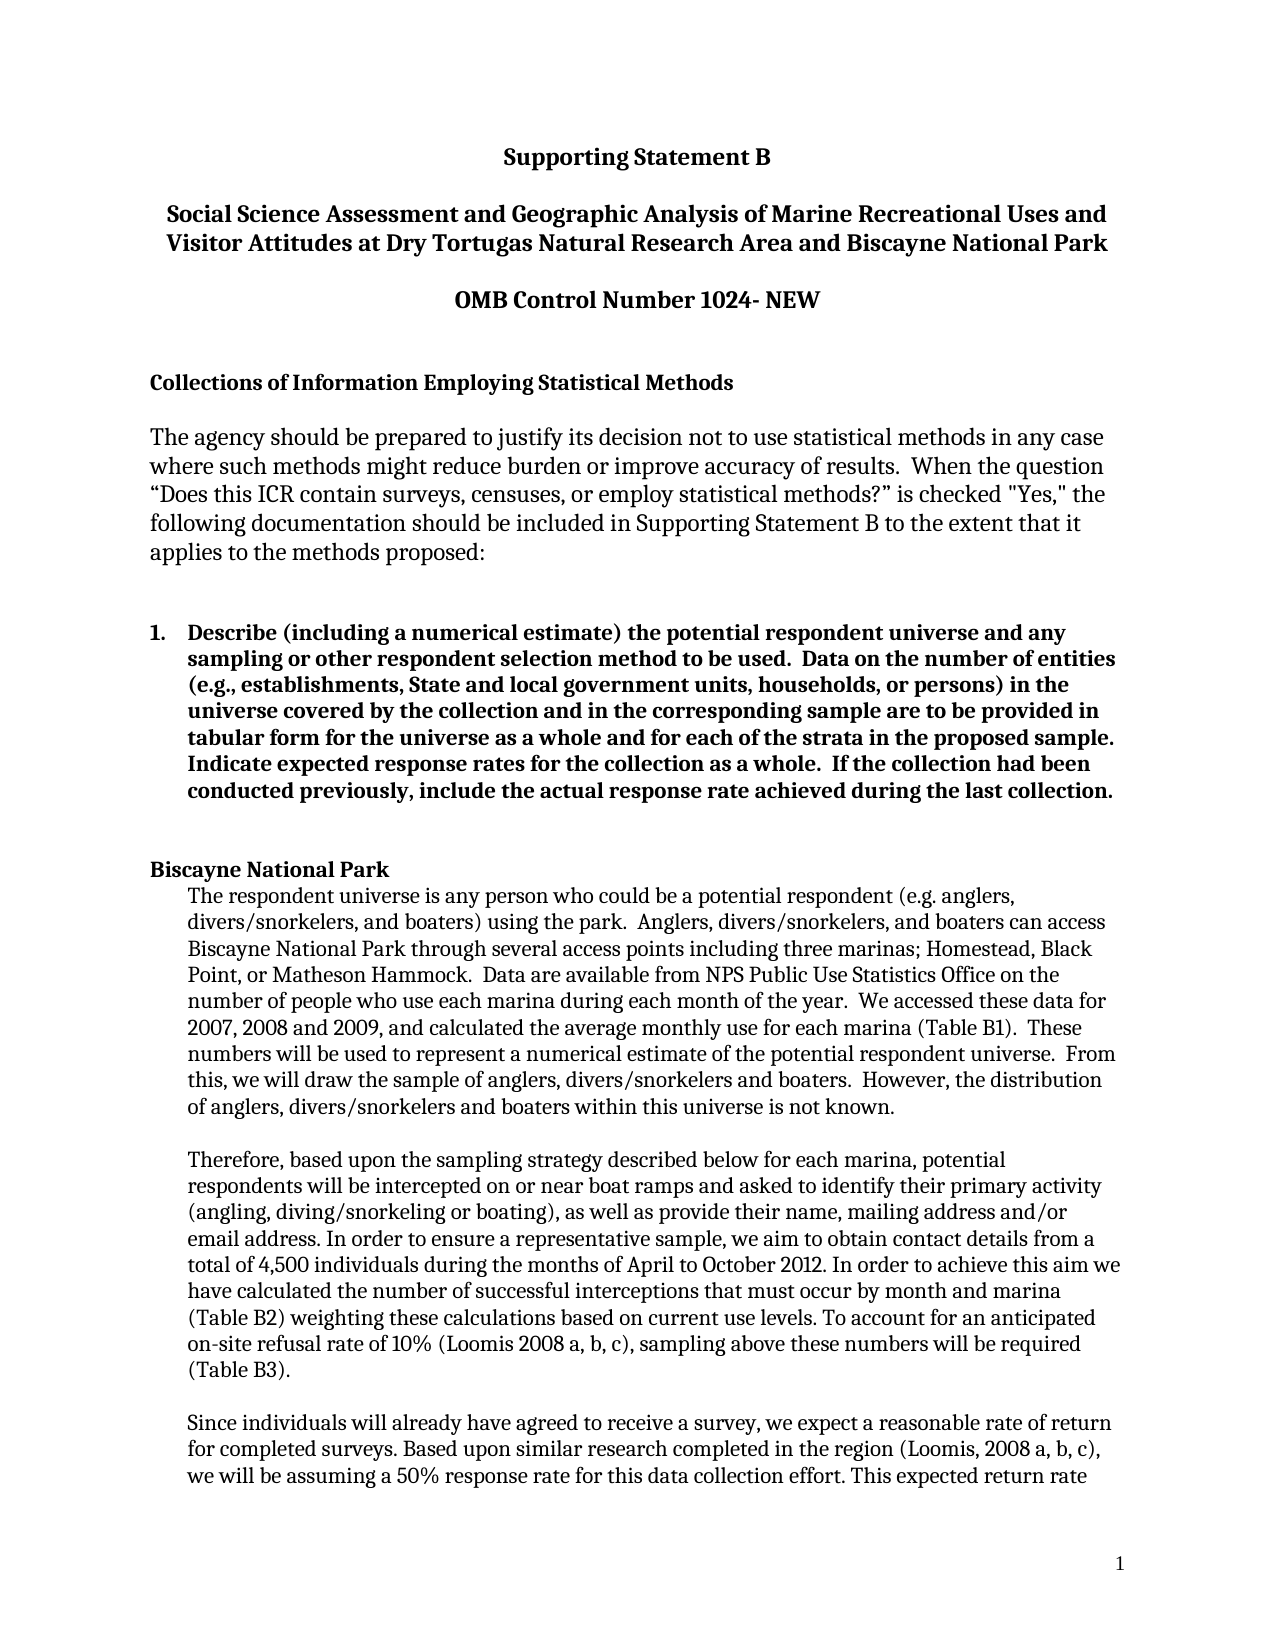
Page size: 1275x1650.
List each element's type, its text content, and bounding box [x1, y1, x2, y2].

text The agency should be prepared to justify its decision not to use statistical methods in any case where such methods might reduce burden or improve accuracy of results. When the question “Does this ICR contain surveys, censuses, or employ statistical methods?” is checked "Yes," the following documentation should be included in Supporting Statement B to the extent that it applies to the methods proposed: [150, 423, 1125, 567]
text 1. Describe (including a numerical estimate) the potential respondent universe and any sampling or other respondent selection method to be used. Data on the number of entities (e.g., establishments, State and local government units, households, or persons) in the universe covered by the collection and in the corresponding sample are to be provided in tabular form for the universe as a whole and for each of the strata in the proposed sample. Indicate expected response rates for the collection as a whole. If the collection had been conducted previously, include the actual response rate achieved during the last collection. [150, 619, 1125, 804]
text The respondent universe is any person who could be a potential respondent (e.g. anglers, divers/snorkelers, and boaters) using the park. Anglers, divers/snorkelers, and boaters can access Biscayne National Park through several access points including three marinas; Homestead, Black Point, or Matheson Hammock. Data are available from NPS Public Use Statistics Office on the number of people who use each marina during each month of the year. We accessed these data for 2007, 2008 and 2009, and calculated the average monthly use for each marina (Table B1). These numbers will be used to represent a numerical estimate of the potential respondent universe. From this, we will draw the sample of anglers, divers/snorkelers and boaters. However, the distribution of anglers, divers/snorkelers and boaters within this universe is not known. [187, 883, 1125, 1120]
text Supporting Statement B [150, 142, 1125, 171]
text Social Science Assessment and Geographic Analysis of Marine Recreational Uses and Visitor Attitudes at Dry Tortugas Natural Research Area and Biscayne National Park [150, 200, 1125, 257]
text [187, 1410, 1125, 1489]
text Therefore, based upon the sampling strategy described below for each marina, potential respondents will be intercepted on or near boat ramps and asked to identify their primary activity (angling, diving/snorkeling or boating), as well as provide their name, mailing address and/or email address. In order to ensure a representative sample, we aim to obtain contact details from a total of 4,500 individuals during the months of April to October 2012. In order to achieve this aim we have calculated the number of successful interceptions that must occur by month and marina (Table B2) weighting these calculations based on current use levels. To account for an anticipated on-site refusal rate of 10% (Loomis 2008 a, b, c), sampling above these numbers will be required (Table B3). [187, 1146, 1125, 1383]
text Collections of Information Employing Statistical Methods [150, 370, 1125, 396]
text OMB Control Number 1024- NEW [150, 286, 1125, 315]
text Biscayne National Park [150, 856, 1125, 883]
